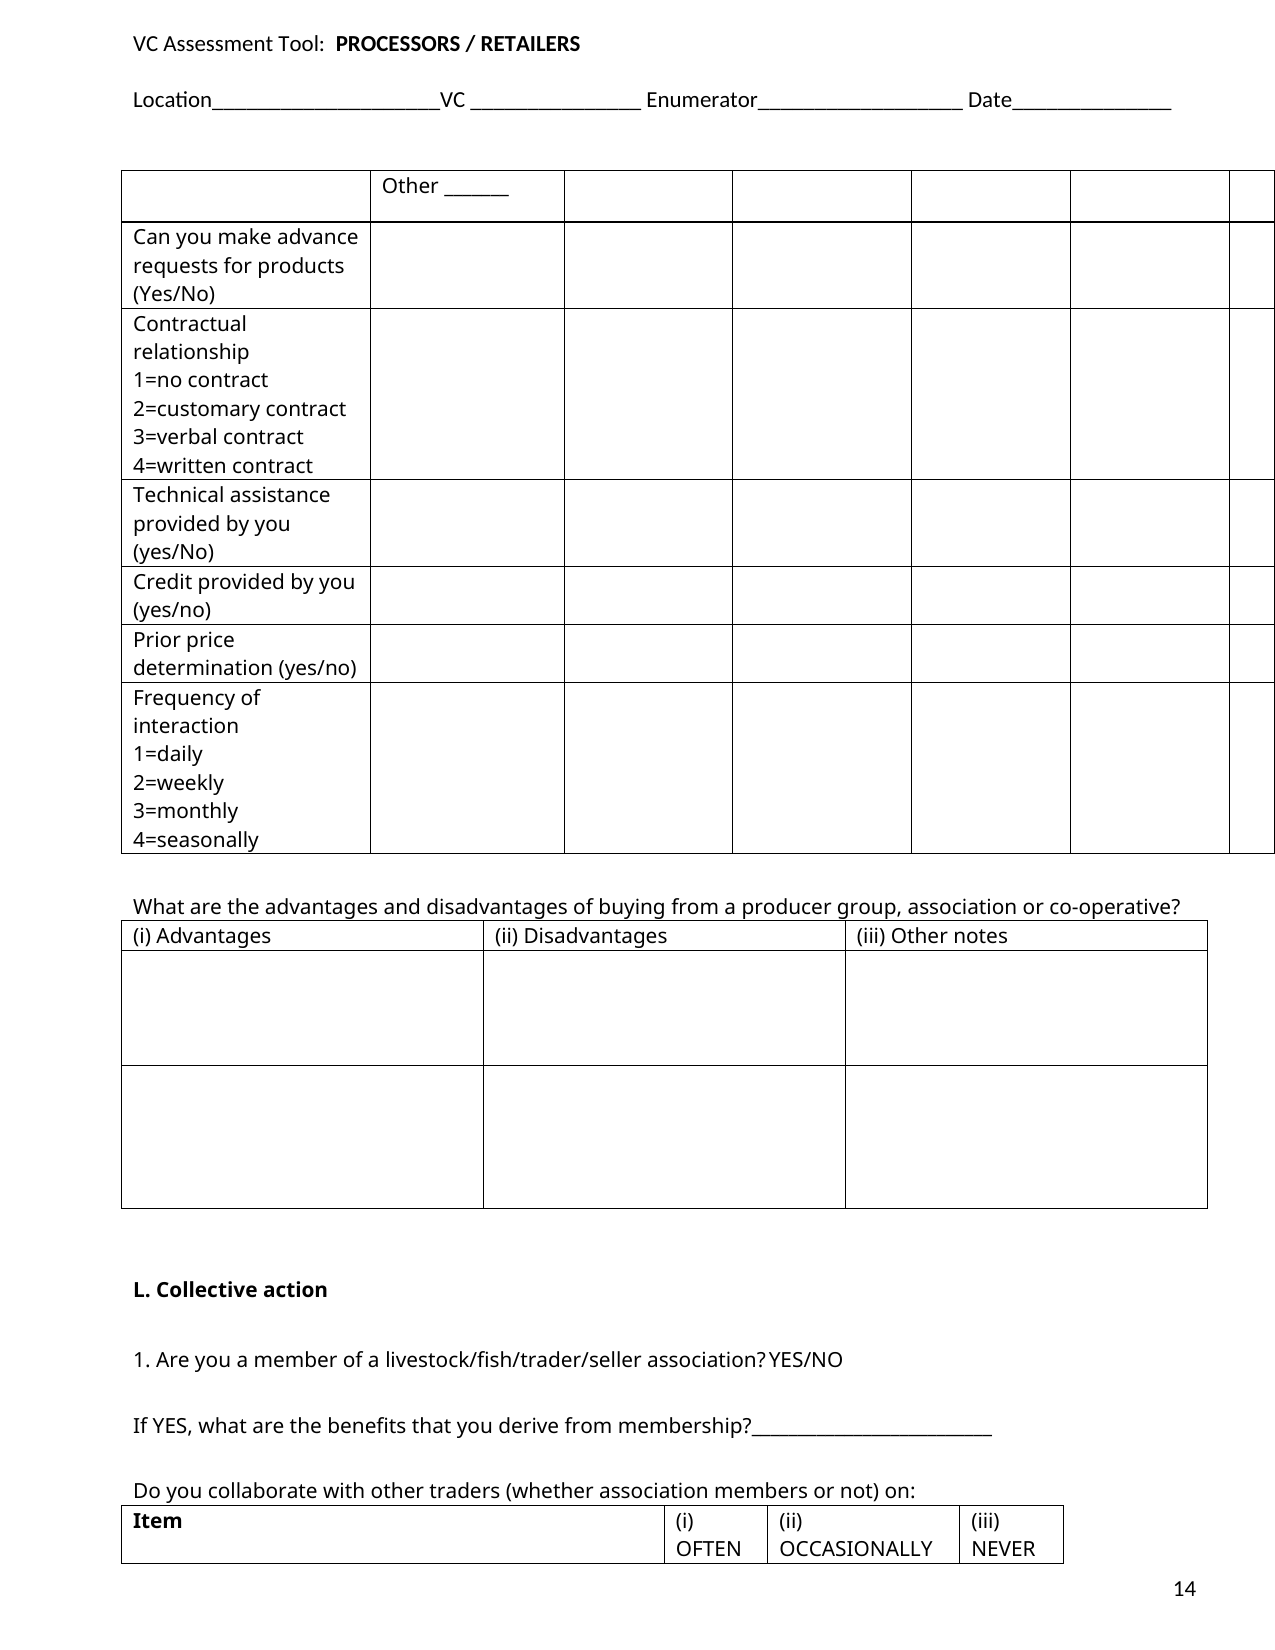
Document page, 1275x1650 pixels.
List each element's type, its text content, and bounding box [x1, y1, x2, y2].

table_cell [1230, 480, 1274, 566]
table_cell [565, 683, 732, 853]
table_cell [371, 309, 564, 479]
table_cell [1071, 625, 1229, 682]
table_cell [1230, 683, 1274, 853]
table_header (i) OFTEN [665, 1506, 767, 1563]
table_cell [1071, 683, 1229, 853]
text L. Collective action [133, 1275, 1196, 1303]
table_cell [912, 625, 1070, 682]
table_cell [733, 223, 911, 308]
table_header (iii) NEVER [960, 1506, 1063, 1563]
table_cell [1230, 223, 1274, 308]
table_cell [565, 171, 732, 221]
text Do you collaborate with other traders (whether association members or not) on: [133, 1477, 1196, 1505]
table_cell [122, 951, 483, 1064]
text What are the advantages and disadvantages of buying from a producer group, association or co-operative? [133, 892, 1196, 920]
table_cell [371, 683, 564, 853]
table_cell [912, 480, 1070, 566]
table_cell [1071, 309, 1229, 479]
table_cell Other _______ [371, 171, 564, 221]
table_cell [122, 1066, 483, 1208]
text 1. Are you a member of a livestock/fish/trader/seller association? YES/NO [133, 1345, 1196, 1373]
table_cell [371, 223, 564, 308]
table_cell [1071, 223, 1229, 308]
table_cell [371, 625, 564, 682]
table_cell [1230, 171, 1274, 221]
table_cell [565, 625, 732, 682]
table_cell [733, 683, 911, 853]
table_header (ii) Disadvantages [484, 921, 845, 950]
table_cell [565, 480, 732, 566]
table_cell [912, 171, 1070, 221]
table_cell [912, 567, 1070, 624]
table_cell [912, 683, 1070, 853]
table_cell [1230, 625, 1274, 682]
table_cell [846, 951, 1207, 1064]
table_cell Prior price determination (yes/no) [122, 625, 370, 682]
table_cell [484, 1066, 845, 1208]
table_cell Credit provided by you (yes/no) [122, 567, 370, 624]
table_cell [484, 951, 845, 1064]
table_cell [1071, 171, 1229, 221]
table_cell [733, 480, 911, 566]
table_header (ii) OCCASIONALLY [768, 1506, 959, 1563]
table_cell [912, 223, 1070, 308]
table_cell [565, 567, 732, 624]
table_cell [565, 309, 732, 479]
table_cell [733, 171, 911, 221]
table_cell [1071, 480, 1229, 566]
table_cell [733, 309, 911, 479]
table_cell [565, 223, 732, 308]
table_cell Technical assistance provided by you (yes/No) [122, 480, 370, 566]
table_cell Contractual relationship 1=no contract 2=customary contract 3=verbal contract 4=written contract [122, 309, 370, 479]
text If YES, what are the benefits that you derive from membership?__________________________ [133, 1411, 1196, 1439]
table_cell Frequency of interaction 1=daily 2=weekly 3=monthly 4=seasonally [122, 683, 370, 853]
table_cell [371, 567, 564, 624]
table_cell [1230, 567, 1274, 624]
table_header (i) Advantages [122, 921, 483, 950]
table_cell Can you make advance requests for products (Yes/No) [122, 223, 370, 308]
table_cell [912, 309, 1070, 479]
table_header (iii) Other notes [846, 921, 1207, 950]
table_cell [371, 480, 564, 566]
table_cell [1071, 567, 1229, 624]
table_cell [733, 625, 911, 682]
table_header Item [122, 1506, 664, 1563]
table_cell [733, 567, 911, 624]
table_cell [1230, 309, 1274, 479]
table_cell [846, 1066, 1207, 1208]
